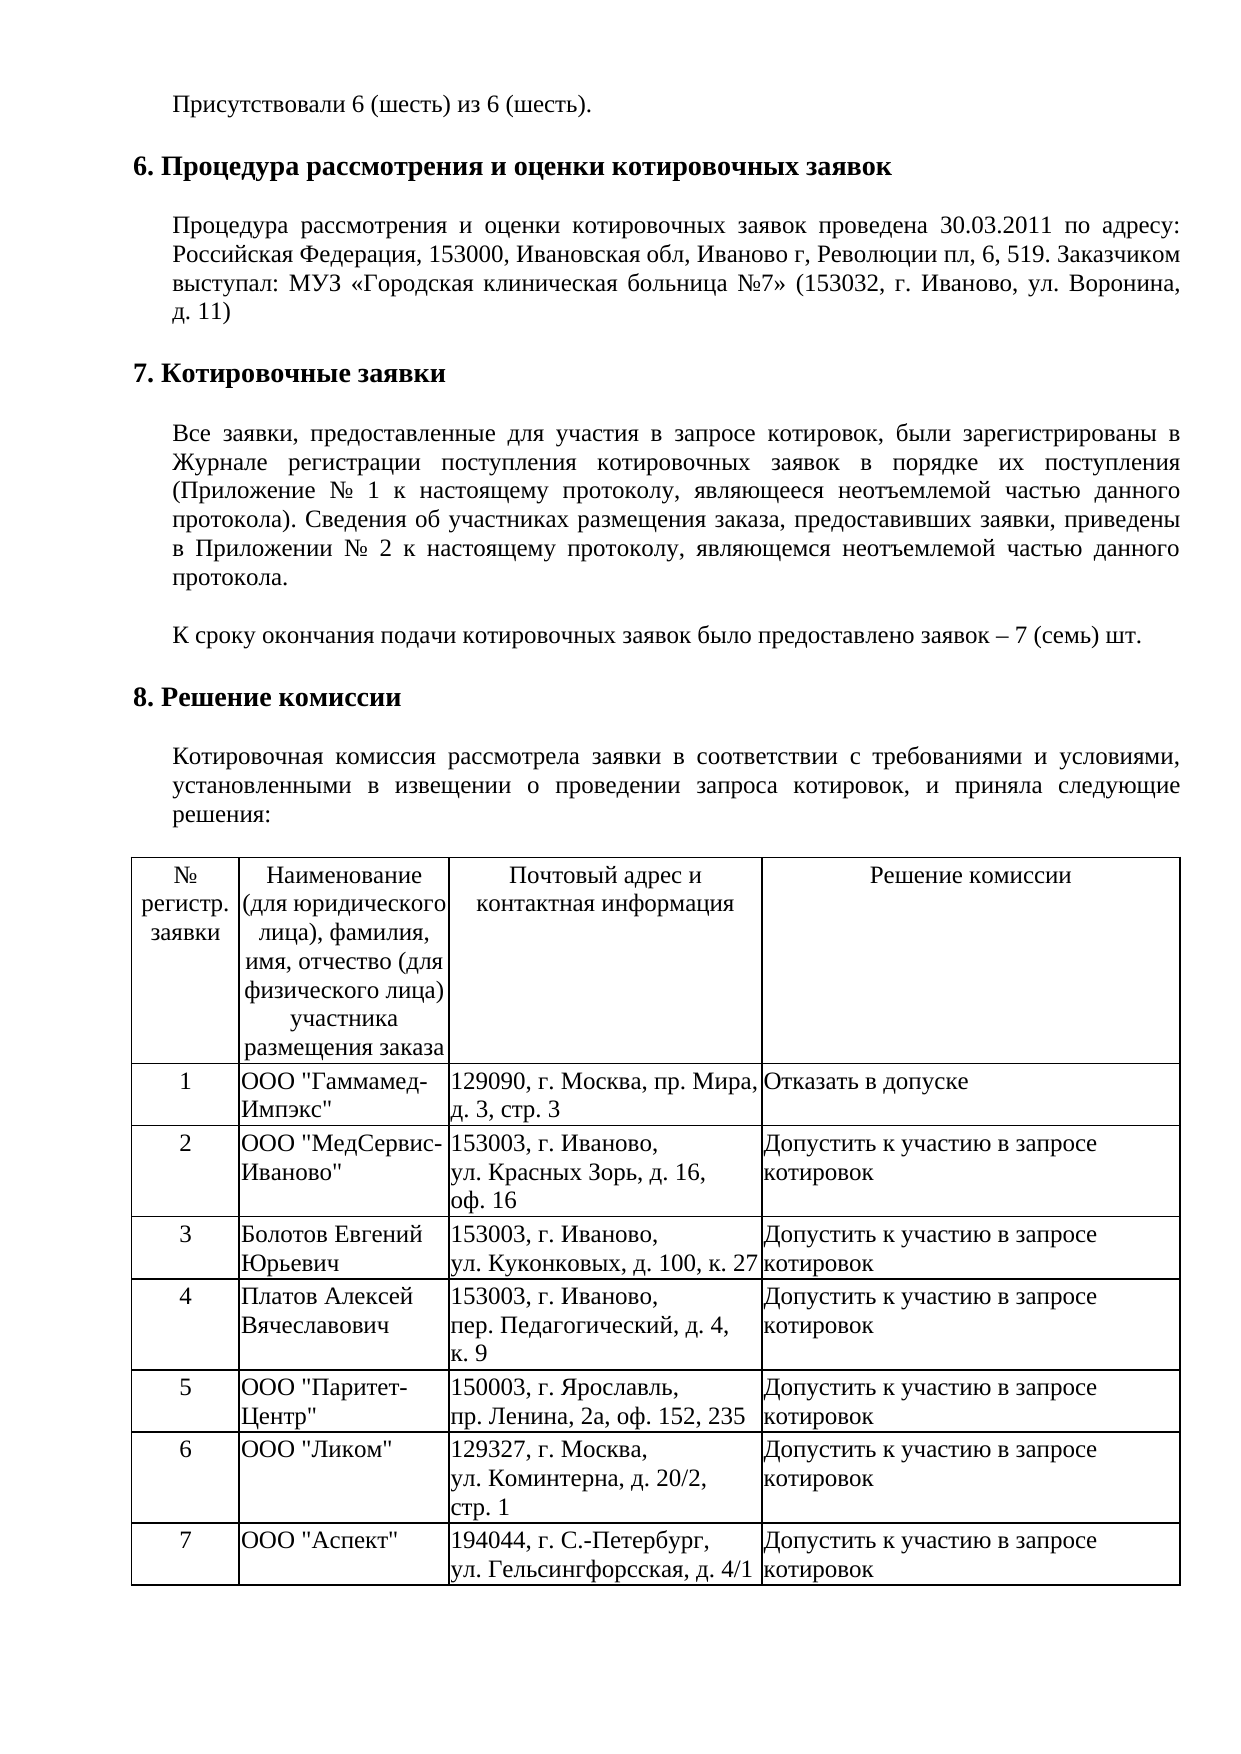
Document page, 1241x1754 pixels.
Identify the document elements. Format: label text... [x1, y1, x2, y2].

table_cell Допустить к участию в запросе котировок [763, 1217, 1179, 1278]
table_header № регистр. заявки [132, 858, 238, 1063]
table_cell ООО "Ликом" [240, 1433, 448, 1522]
table_header Почтовый адрес и контактная информация [450, 858, 761, 1063]
table_cell 153003, г. Иваново, пер. Педагогический, д. 4, к. 9 [450, 1280, 761, 1369]
table_cell 150003, г. Ярославль, пр. Ленина, 2а, оф. 152, 235 [450, 1371, 761, 1431]
text К сроку окончания подачи котировочных заявок было предоставлено заявок – 7 (семь) шт. [172, 620, 1181, 648]
table_cell 4 [132, 1280, 238, 1369]
table_cell 129327, г. Москва, ул. Коминтерна, д. 20/2, стр. 1 [450, 1433, 761, 1522]
table_cell Допустить к участию в запросе котировок [763, 1280, 1179, 1369]
text 8. Решение комиссии [133, 680, 1181, 712]
table_cell ООО "МедСервис-Иваново" [240, 1126, 448, 1216]
table_cell 194044, г. С.-Петербург, ул. Гельсингфорсская, д. 4/1 [450, 1524, 761, 1584]
table_cell 7 [132, 1524, 238, 1584]
text 7. Котировочные заявки [133, 356, 1181, 389]
text Присутствовали 6 (шесть) из 6 (шесть). [172, 89, 1181, 117]
table_cell Допустить к участию в запросе котировок [763, 1433, 1179, 1522]
text Все заявки, предоставленные для участия в запросе котировок, были зарегистрированы в Журнале регистрации поступления котировочных заявок в порядке их поступления (Приложение № 1 к настоящему протоколу, являющееся неотъемлемой частью данного протокола). Сведения об участниках размещения заказа, предоставивших заявки, приведены в Приложении № 2 к настоящему протоколу, являющемся неотъемлемой частью данного протокола. [172, 418, 1181, 591]
table_cell Допустить к участию в запросе котировок [763, 1371, 1179, 1431]
text 6. Процедура рассмотрения и оценки котировочных заявок [133, 149, 1181, 181]
text Процедура рассмотрения и оценки котировочных заявок проведена 30.03.2011 по адресу: Российская Федерация, 153000, Ивановская обл, Иваново г, Революции пл, 6, 519. Заказчиком выступал: МУЗ «Городская клиническая больница №7» (153032, г. Иваново, ул. Воронина, д. 11) [172, 210, 1181, 325]
table_cell Отказать в допуске [763, 1064, 1179, 1125]
text Котировочная комиссия рассмотрела заявки в соответствии с требованиями и условиями, установленными в извещении о проведении запроса котировок, и приняла следующие решения: [172, 741, 1181, 827]
table_header Наименование (для юридического лица), фамилия, имя, отчество (для физического лица) участника размещения заказа [240, 858, 448, 1063]
table_cell Допустить к участию в запросе котировок [763, 1524, 1179, 1584]
table_cell 3 [132, 1217, 238, 1278]
table_cell ООО "Паритет-Центр" [240, 1371, 448, 1431]
table_cell 153003, г. Иваново, ул. Красных Зорь, д. 16, оф. 16 [450, 1126, 761, 1216]
table_cell ООО "Гаммамед-Импэкс" [240, 1064, 448, 1125]
table_header Решение комиссии [763, 858, 1179, 1063]
table_cell 5 [132, 1371, 238, 1431]
table_cell 6 [132, 1433, 238, 1522]
table_cell ООО "Аспект" [240, 1524, 448, 1584]
table_cell Допустить к участию в запросе котировок [763, 1126, 1179, 1216]
table_cell Платов Алексей Вячеславович [240, 1280, 448, 1369]
table_cell 129090, г. Москва, пр. Мира, д. 3, стр. 3 [450, 1064, 761, 1125]
table_cell 2 [132, 1126, 238, 1216]
table_cell 153003, г. Иваново, ул. Куконковых, д. 100, к. 27 [450, 1217, 761, 1278]
table_cell Болотов Евгений Юрьевич [240, 1217, 448, 1278]
table_cell 1 [132, 1064, 238, 1125]
